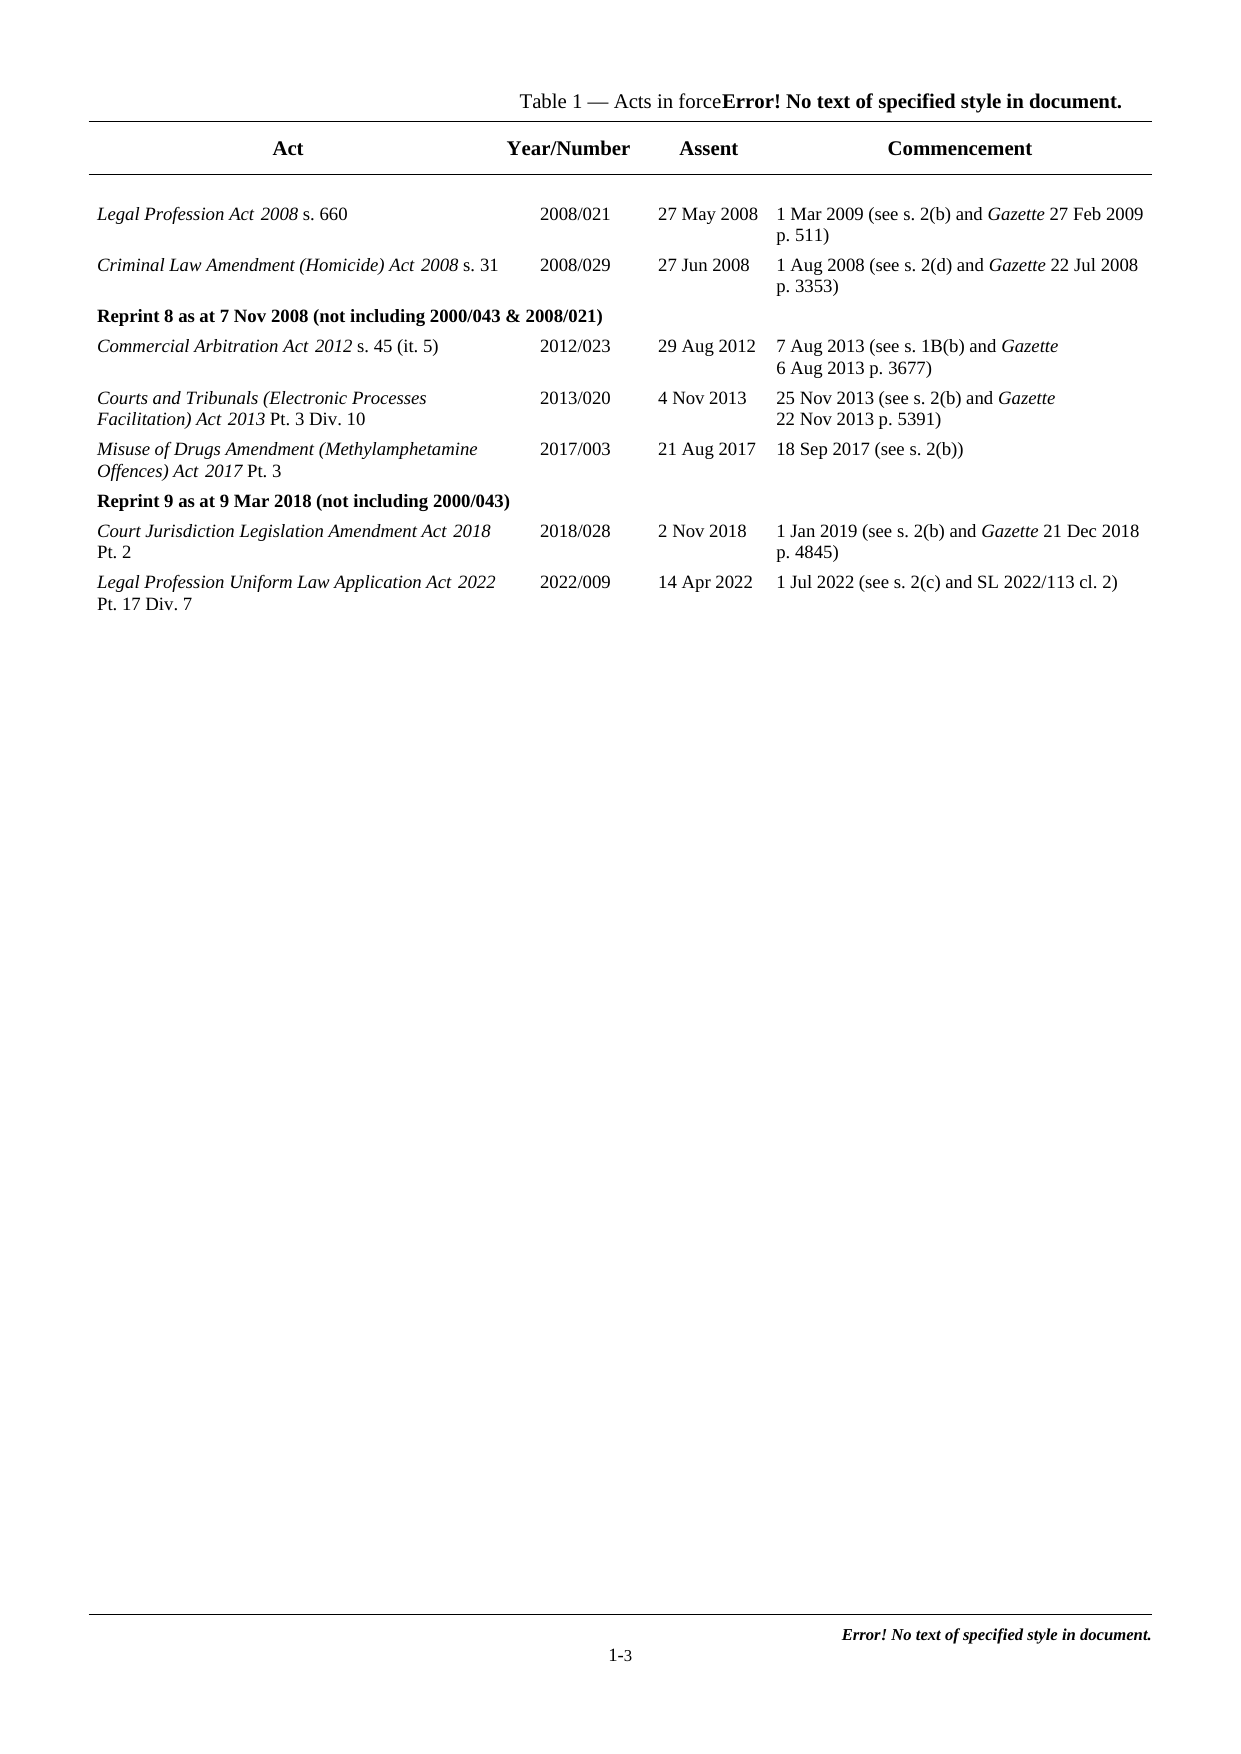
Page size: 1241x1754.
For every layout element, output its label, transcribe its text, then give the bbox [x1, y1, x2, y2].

table_cell Legal Profession Uniform Law Application Act 2022 Pt. 17 Div. 7 [89, 567, 531, 618]
table_cell 7 Aug 2013 (see s. 1B(b) and Gazette 6 Aug 2013 p. 3677) [768, 331, 1152, 382]
table_cell 18 Sep 2017 (see s. 2(b)) [768, 434, 1152, 485]
table_cell 2013/020 [531, 383, 649, 434]
table_cell Commercial Arbitration Act 2012 s. 45 (it. 5) [89, 331, 531, 382]
table_cell Court Jurisdiction Legislation Amendment Act 2018 Pt. 2 [89, 515, 531, 567]
table_cell Reprint 9 as at 9 Mar 2018 (not including 2000/043) [89, 485, 1152, 515]
table_cell 21 Aug 2017 [650, 434, 768, 485]
table_cell 1 Jan 2019 (see s. 2(b) and Gazette 21 Dec 2018 p. 4845) [768, 515, 1152, 567]
table_cell Criminal Law Amendment (Homicide) Act 2008 s. 31 [89, 250, 531, 301]
table_cell 25 Nov 2013 (see s. 2(b) and Gazette 22 Nov 2013 p. 5391) [768, 383, 1152, 434]
table_cell 2018/028 [531, 515, 649, 567]
table_cell Courts and Tribunals (Electronic Processes Facilitation) Act 2013 Pt. 3 Div. 10 [89, 383, 531, 434]
table_cell 2017/003 [531, 434, 649, 485]
table_cell 2008/021 [531, 198, 649, 250]
table_cell 1 Aug 2008 (see s. 2(d) and Gazette 22 Jul 2008 p. 3353) [768, 250, 1152, 301]
table_cell 2012/023 [531, 331, 649, 382]
table_cell 2 Nov 2018 [650, 515, 768, 567]
table_cell 2022/009 [531, 567, 649, 618]
table_cell 1 Mar 2009 (see s. 2(b) and Gazette 27 Feb 2009 p. 511) [768, 198, 1152, 250]
table_cell 14 Apr 2022 [650, 567, 768, 618]
table_cell Reprint 8 as at 7 Nov 2008 (not including 2000/043 & 2008/021) [89, 301, 1152, 331]
table_cell 27 Jun 2008 [650, 250, 768, 301]
table_cell Misuse of Drugs Amendment (Methylamphetamine Offences) Act 2017 Pt. 3 [89, 434, 531, 485]
table_cell 2008/029 [531, 250, 649, 301]
table_cell Legal Profession Act 2008 s. 660 [89, 198, 531, 250]
table_cell 4 Nov 2013 [650, 383, 768, 434]
table_cell 29 Aug 2012 [650, 331, 768, 382]
table_cell 27 May 2008 [650, 198, 768, 250]
table_cell 1 Jul 2022 (see s. 2(c) and SL 2022/113 cl. 2) [768, 567, 1152, 618]
